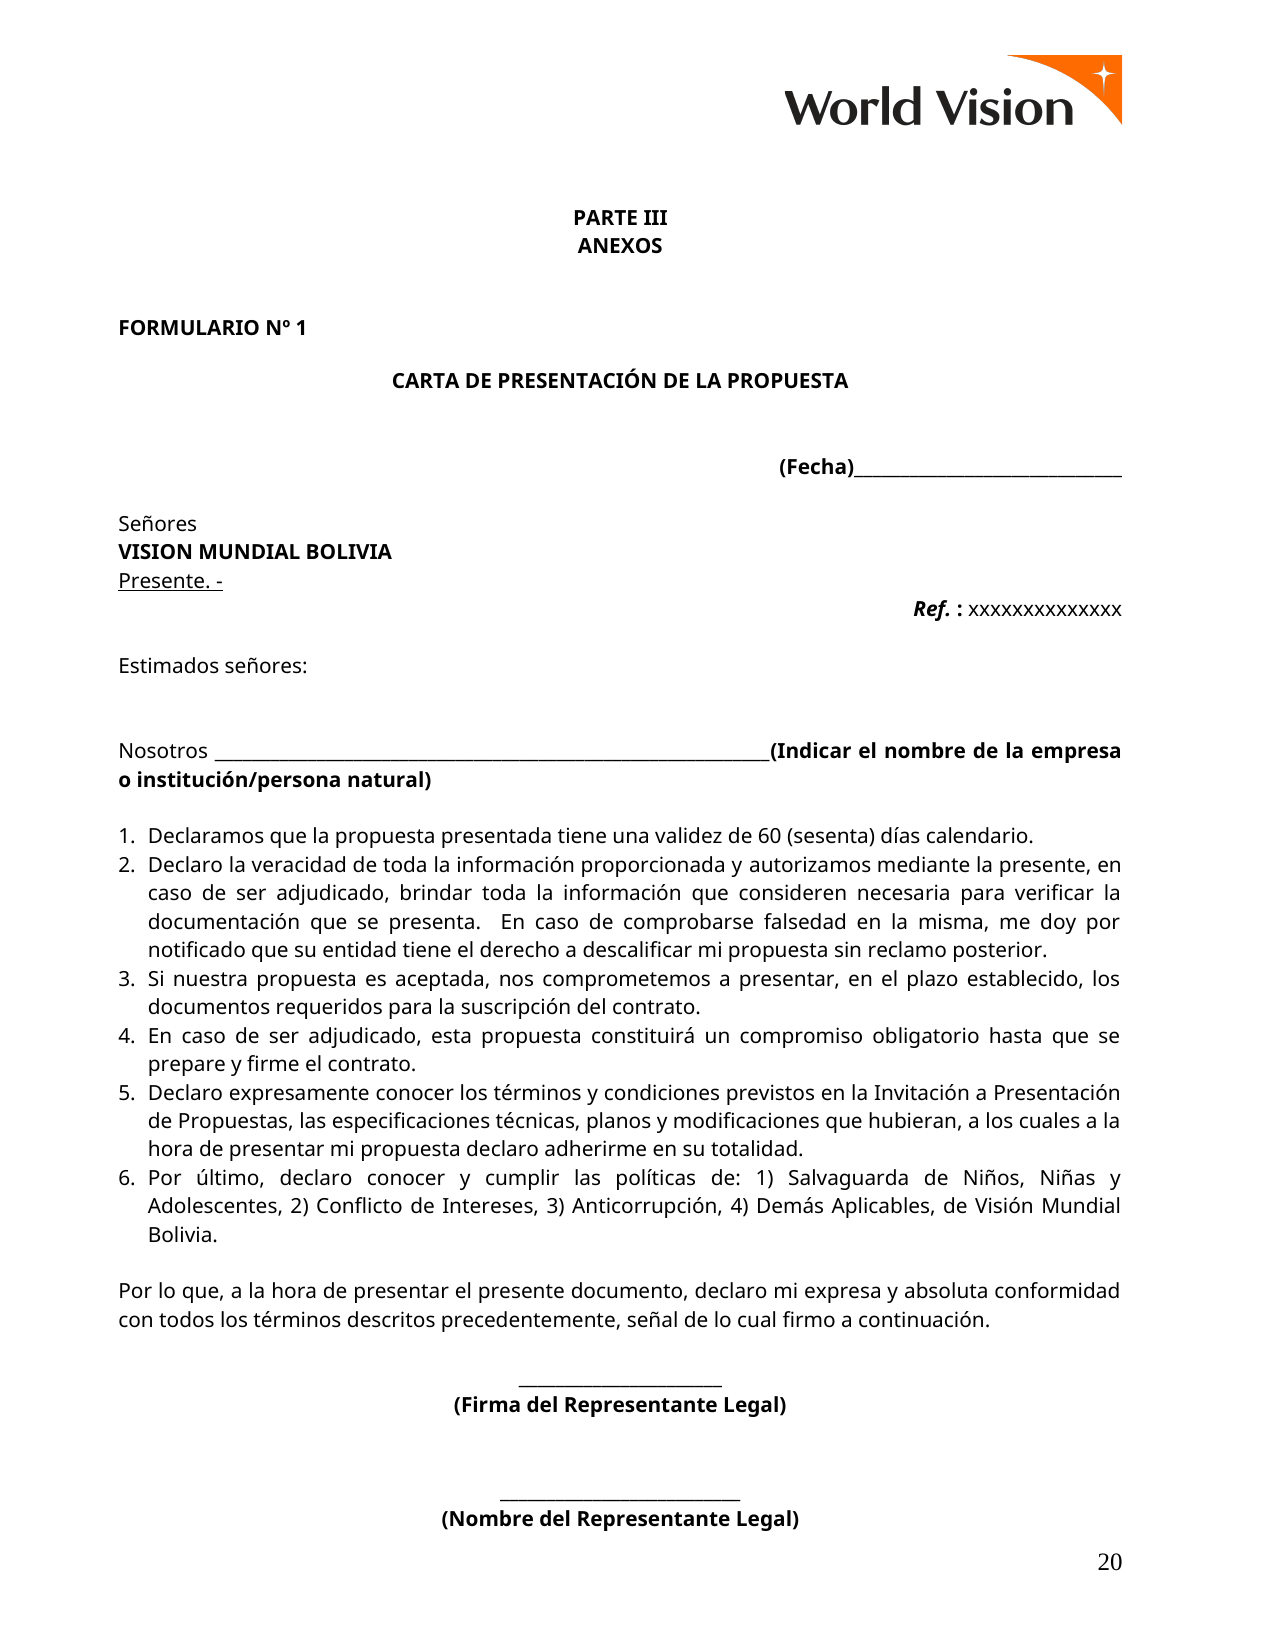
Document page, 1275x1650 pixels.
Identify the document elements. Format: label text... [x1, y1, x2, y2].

text Ref. : xxxxxxxxxxxxxx [118, 594, 1122, 623]
list En caso de ser adjudicado, esta propuesta constituirá un compromiso obligatorio hasta que se prepare y firme el contrato. [118, 1021, 1122, 1078]
list Declaramos que la propuesta presentada tiene una validez de 60 (sesenta) días calendario. [118, 822, 1122, 850]
text FORMULARIO Nº 1 [118, 313, 1122, 342]
text (Firma del Representante Legal) [118, 1390, 1122, 1419]
text __________________________ [118, 1476, 1122, 1504]
text ANEXOS [118, 231, 1122, 260]
text Estimados señores: [118, 651, 1122, 679]
text Presente. - [118, 566, 1122, 594]
list Si nuestra propuesta es aceptada, nos comprometemos a presentar, en el plazo establecido, los documentos requeridos para la suscripción del contrato. [118, 964, 1122, 1021]
text PARTE III [118, 203, 1122, 231]
picture [784, 55, 1123, 126]
text (Fecha)_____________________________ [118, 452, 1122, 480]
text Nosotros ____________________________________________________________(Indicar el nombre de la empresa o institución/persona natural) [118, 736, 1122, 793]
text (Nombre del Representante Legal) [118, 1504, 1122, 1533]
list Declaro expresamente conocer los términos y condiciones previstos en la Invitación a Presentación de Propuestas, las especificaciones técnicas, planos y modificaciones que hubieran, a los cuales a la hora de presentar mi propuesta declaro adherirme en su totalidad. [118, 1078, 1122, 1163]
list Declaro la veracidad de toda la información proporcionada y autorizamos mediante la presente, en caso de ser adjudicado, brindar toda la información que consideren necesaria para verificar la documentación que se presenta. En caso de comprobarse falsedad en la misma, me doy por notificado que su entidad tiene el derecho a descalificar mi propuesta sin reclamo posterior. [118, 850, 1122, 964]
text VISION MUNDIAL BOLIVIA [118, 537, 1122, 566]
list Por último, declaro conocer y cumplir las políticas de: 1) Salvaguarda de Niños, Niñas y Adolescentes, 2) Conflicto de Intereses, 3) Anticorrupción, 4) Demás Aplicables, de Visión Mundial Bolivia. [118, 1163, 1122, 1248]
text CARTA DE PRESENTACIÓN DE LA PROPUESTA [118, 367, 1122, 395]
text Señores [118, 509, 1122, 537]
text Por lo que, a la hora de presentar el presente documento, declaro mi expresa y absoluta conformidad con todos los términos descritos precedentemente, señal de lo cual firmo a continuación. [118, 1277, 1122, 1333]
text ______________________ [118, 1362, 1122, 1390]
